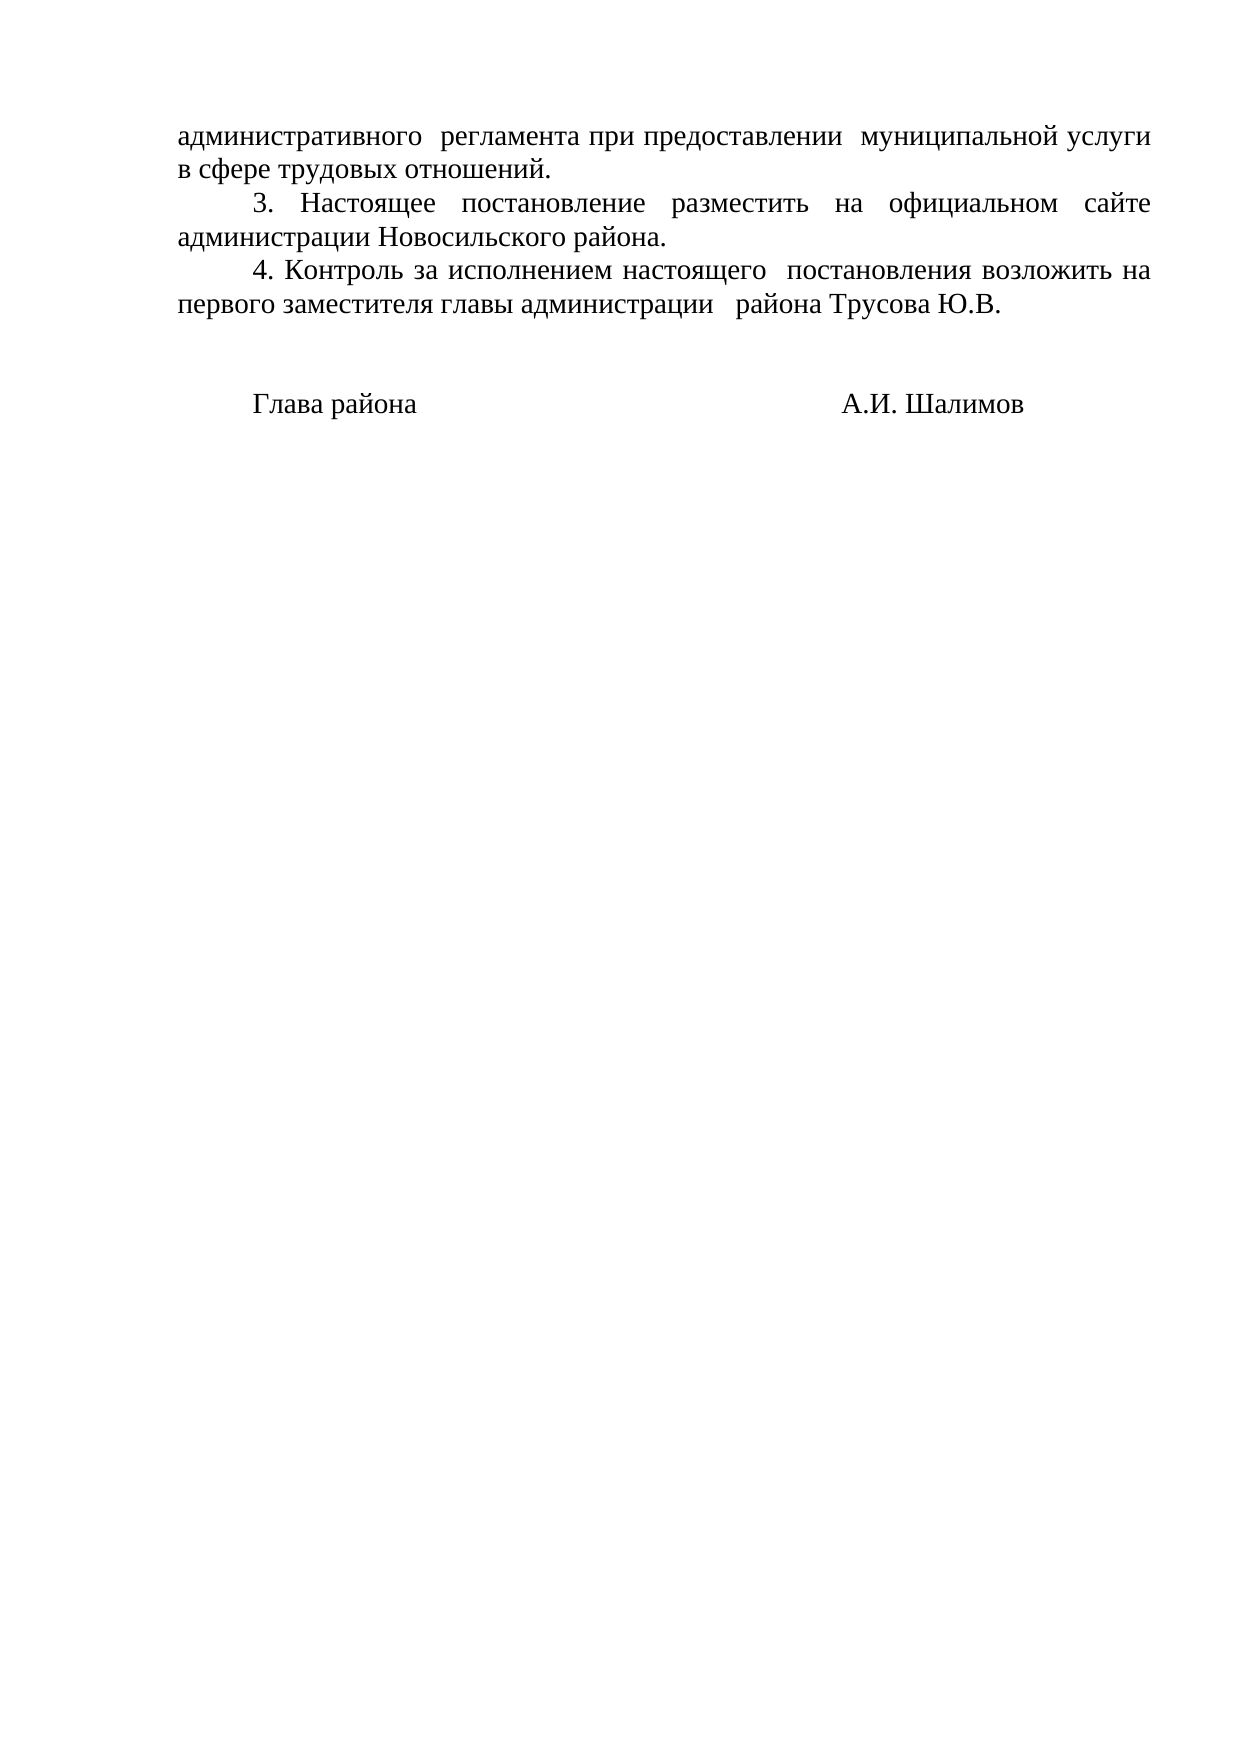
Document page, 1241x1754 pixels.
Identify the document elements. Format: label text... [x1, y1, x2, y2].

text 4. Контроль за исполнением настоящего постановления возложить на первого заместителя главы администрации района Трусова Ю.В. [177, 252, 1152, 319]
text 3. Настоящее постановление разместить на официальном сайте администрации Новосильского района. [177, 185, 1152, 252]
text Глава района А.И. Шалимов [177, 386, 1152, 420]
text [177, 118, 1152, 185]
